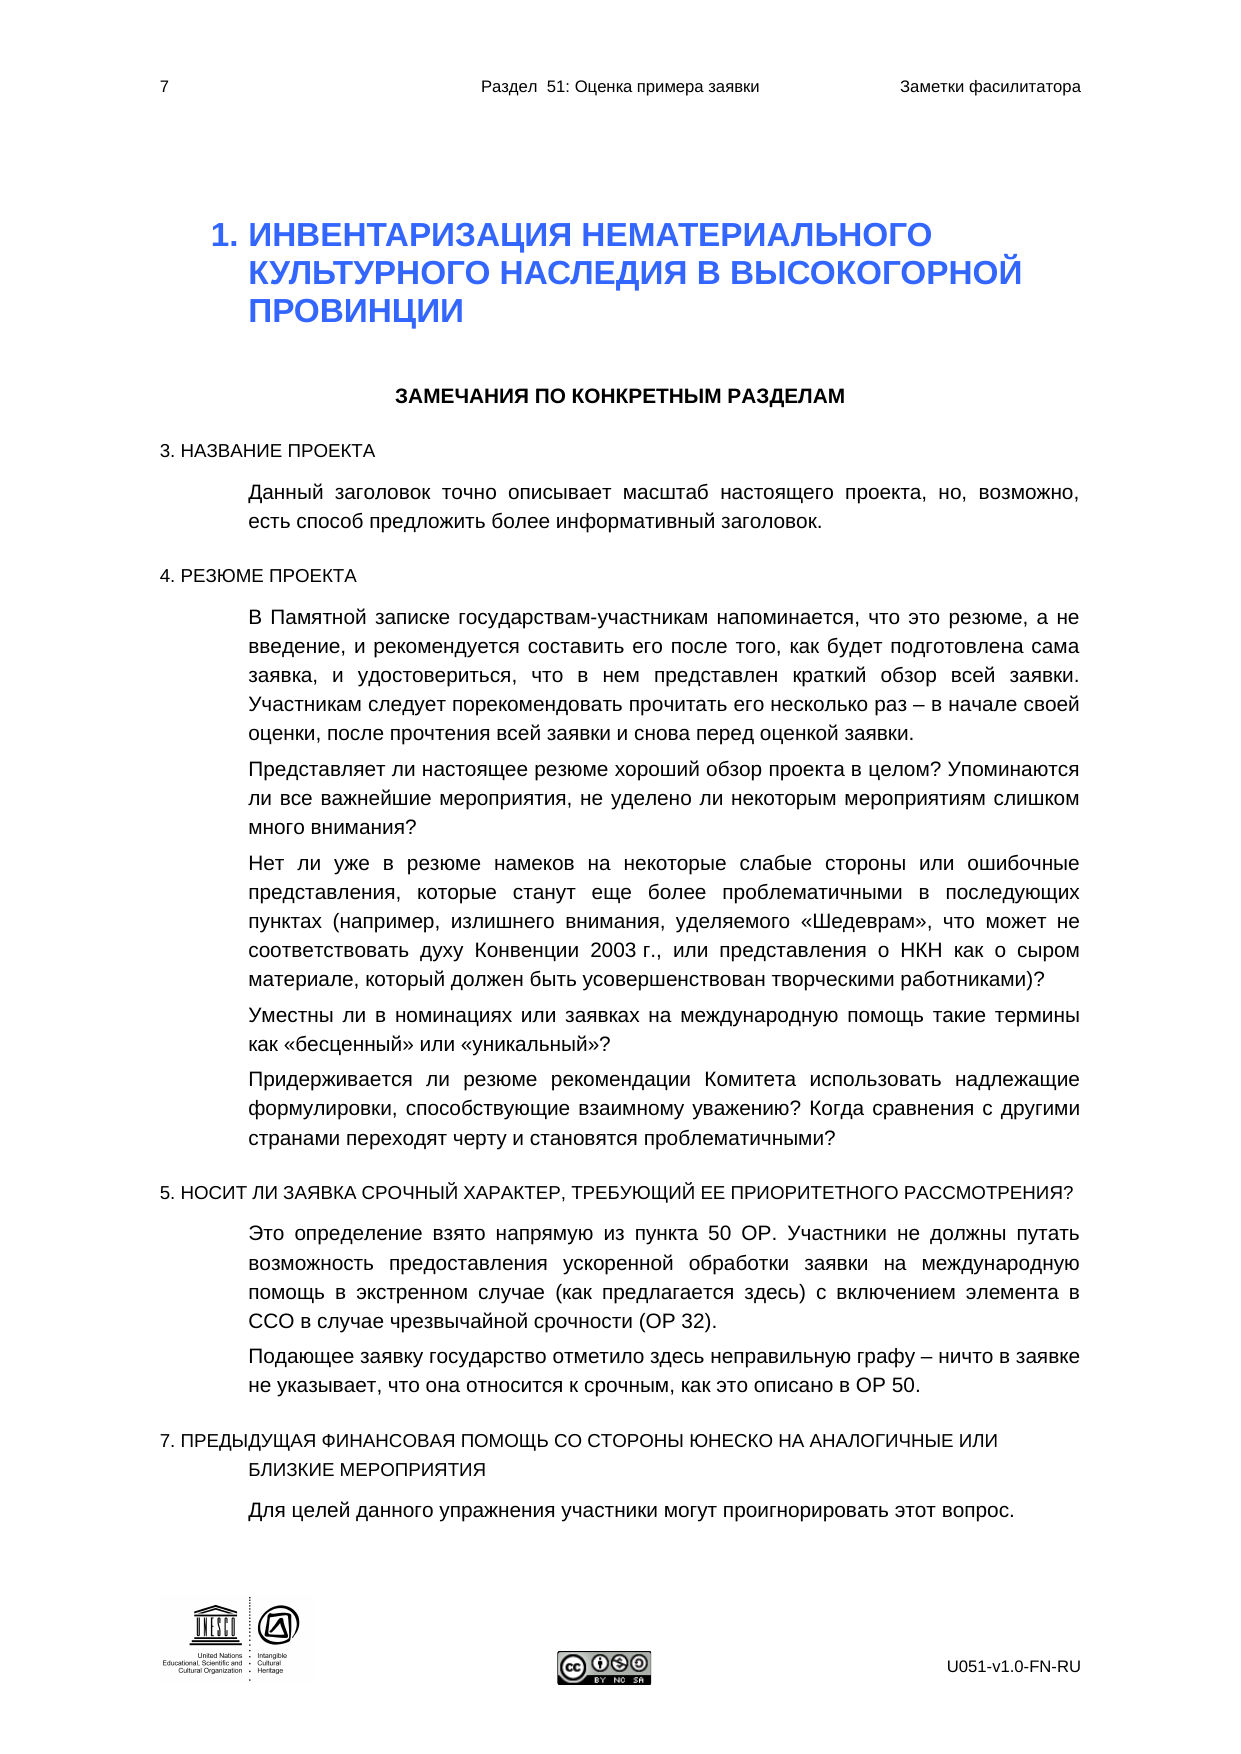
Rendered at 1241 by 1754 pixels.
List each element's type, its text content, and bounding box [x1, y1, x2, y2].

text Придерживается ли резюме рекомендации Комитета использовать надлежащие формулировки, способствующие взаимному уважению? Когда сравнения с другими странами переходят черту и становятся проблематичными? [248, 1063, 1081, 1151]
text Это определение взято напрямую из пункта 50 ОР. Участники не должны путать возможность предоставления ускоренной обработки заявки на международную помощь в экстренном случае (как предлагается здесь) с включением элемента в ССО в случае чрезвычайной срочности (ОР 32). [248, 1217, 1081, 1334]
text Подающее заявку государство отметило здесь неправильную графу – ничто в заявке не указывает, что она относится к срочным, как это описано в ОР 50. [248, 1340, 1081, 1399]
subtitle 5. носит ли заявка срочный характер, требующий ее приоритетного рассмотрения? [159, 1176, 1081, 1205]
subtitle замечания по конкретным разделам [159, 380, 1081, 409]
text Данный заголовок точно описывает масштаб настоящего проекта, но, возможно, есть способ предложить более информативный заголовок. [248, 476, 1081, 534]
text Представляет ли настоящее резюме хороший обзор проекта в целом? Упоминаются ли все важнейшие мероприятия, не уделено ли некоторым мероприятиям слишком много внимания? [248, 753, 1081, 840]
subtitle 3. НАЗВАНИЕ проекта [159, 434, 1081, 463]
subtitle 7. предыдущая финансовая помощь со стороны юнеско на аналогичные или близкие мероприятия [159, 1424, 1081, 1482]
picture [159, 1594, 315, 1683]
subtitle 4. резюме проекта [159, 559, 1081, 588]
list инвентаризация нематериального культурного наследия в высокогорной провинции [211, 215, 1081, 330]
picture [557, 1651, 652, 1685]
text Уместны ли в номинациях или заявках на международную помощь такие термины как «бесценный» или «уникальный»? [248, 999, 1081, 1057]
text Для целей данного упражнения участники могут проигнорировать этот вопрос. [248, 1494, 1081, 1524]
text Нет ли уже в резюме намеков на некоторые слабые стороны или ошибочные представления, которые станут еще более проблематичными в последующих пунктах (например, излишнего внимания, уделяемого «Шедеврам», что может не соответствовать духу Конвенции 2003 г., или представления о НКН как о сыром материале, который должен быть усовершенствован творческими работниками)? [248, 847, 1081, 992]
text В Памятной записке государствам-участникам напоминается, что это резюме, а не введение, и рекомендуется составить его после того, как будет подготовлена сама заявка, и удостовериться, что в нем представлен краткий обзор всей заявки. Участникам следует порекомендовать прочитать его несколько раз – в начале своей оценки, после прочтения всей заявки и снова перед оценкой заявки. [248, 601, 1081, 747]
